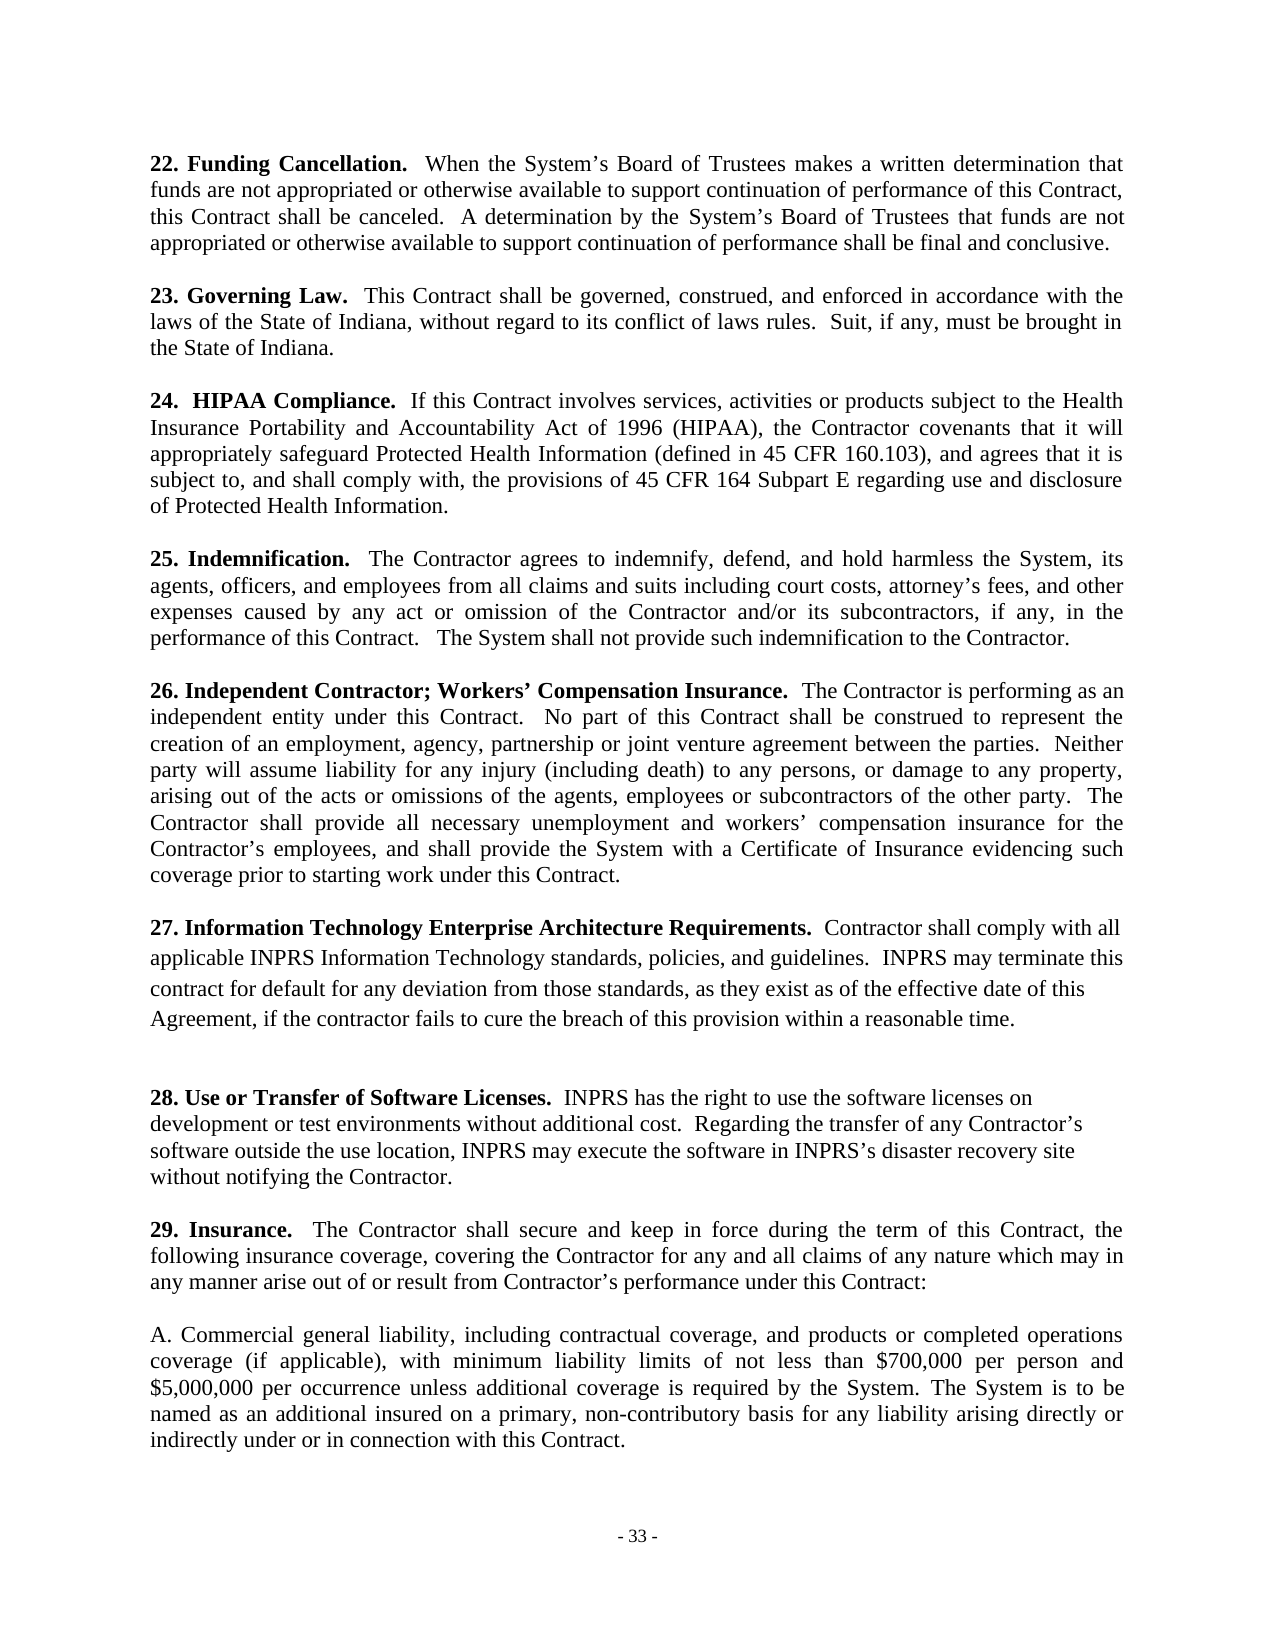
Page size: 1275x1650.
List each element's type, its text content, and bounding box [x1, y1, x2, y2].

text A. Commercial general liability, including contractual coverage, and products or completed operations coverage (if applicable), with minimum liability limits of not less than $700,000 per person and $5,000,000 per occurrence unless additional coverage is required by the System. The System is to be named as an additional insured on a primary, non-contributory basis for any liability arising directly or indirectly under or in connection with this Contract. [150, 1321, 1125, 1453]
text 22. Funding Cancellation. When the System’s Board of Trustees makes a written determination that funds are not appropriated or otherwise available to support continuation of performance of this Contract, this Contract shall be canceled. A determination by the System’s Board of Trustees that funds are not appropriated or otherwise available to support continuation of performance shall be final and conclusive. [150, 150, 1125, 255]
text 25. Indemnification. The Contractor agrees to indemnify, defend, and hold harmless the System, its agents, officers, and employees from all claims and suits including court costs, attorney’s fees, and other expenses caused by any act or omission of the Contractor and/or its subcontractors, if any, in the performance of this Contract. The System shall not provide such indemnification to the Contractor. [150, 545, 1125, 651]
text 23. Governing Law. This Contract shall be governed, construed, and enforced in accordance with the laws of the State of Indiana, without regard to its conflict of laws rules. Suit, if any, must be brought in the State of Indiana. [150, 282, 1125, 361]
text 28. Use or Transfer of Software Licenses. INPRS has the right to use the software licenses on development or test environments without additional cost. Regarding the transfer of any Contractor’s software outside the use location, INPRS may execute the software in INPRS’s disaster recovery site without notifying the Contractor. [150, 1084, 1125, 1189]
text 26. Independent Contractor; Workers’ Compensation Insurance. The Contractor is performing as an independent entity under this Contract. No part of this Contract shall be construed to represent the creation of an employment, agency, partnership or joint venture agreement between the parties. Neither party will assume liability for any injury (including death) to any persons, or damage to any property, arising out of the acts or omissions of the agents, employees or subcontractors of the other party. The Contractor shall provide all necessary unemployment and workers’ compensation insurance for the Contractor’s employees, and shall provide the System with a Certificate of Insurance evidencing such coverage prior to starting work under this Contract. [150, 677, 1125, 888]
text 24. HIPAA Compliance. If this Contract involves services, activities or products subject to the Health Insurance Portability and Accountability Act of 1996 (HIPAA), the Contractor covenants that it will appropriately safeguard Protected Health Information (defined in 45 CFR 160.103), and agrees that it is subject to, and shall comply with, the provisions of 45 CFR 164 Subpart E regarding use and disclosure of Protected Health Information. [150, 387, 1125, 519]
text 29. Insurance. The Contractor shall secure and keep in force during the term of this Contract, the following insurance coverage, covering the Contractor for any and all claims of any nature which may in any manner arise out of or result from Contractor’s performance under this Contract: [150, 1216, 1125, 1295]
text 27. Information Technology Enterprise Architecture Requirements. Contractor shall comply with all applicable INPRS Information Technology standards, policies, and guidelines. INPRS may terminate this contract for default for any deviation from those standards, as they exist as of the effective date of this Agreement, if the contractor fails to cure the breach of this provision within a reasonable time. [150, 914, 1125, 1031]
